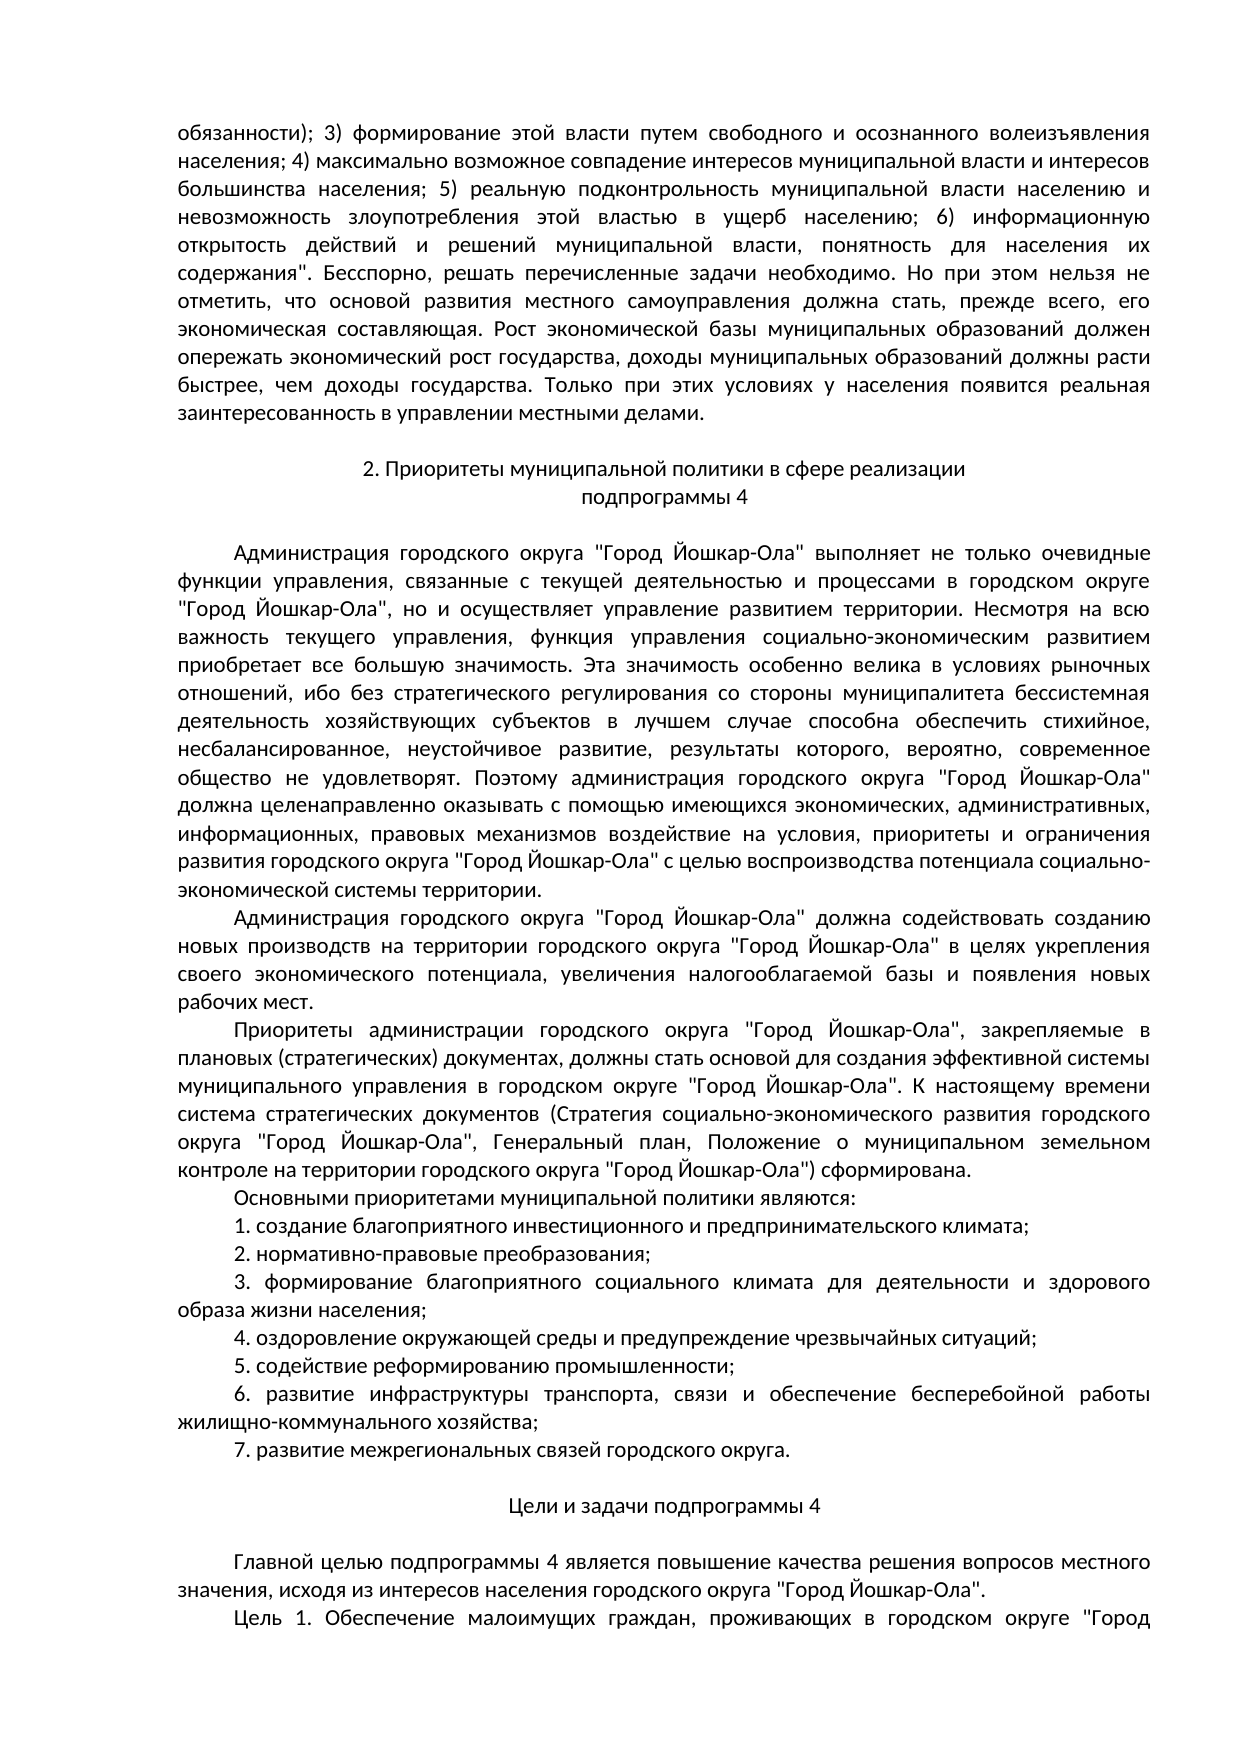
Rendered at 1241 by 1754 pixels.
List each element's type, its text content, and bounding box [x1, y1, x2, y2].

text 4. оздоровление окружающей среды и предупреждение чрезвычайных ситуаций; [177, 1323, 1152, 1351]
text 5. содействие реформированию промышленности; [177, 1351, 1152, 1379]
text 2. нормативно-правовые преобразования; [177, 1239, 1152, 1267]
text 1. создание благоприятного инвестиционного и предпринимательского климата; [177, 1211, 1152, 1239]
text 7. развитие межрегиональных связей городского округа. [177, 1435, 1152, 1463]
text 2. Приоритеты муниципальной политики в сфере реализации [177, 454, 1152, 482]
text 6. развитие инфраструктуры транспорта, связи и обеспечение бесперебойной работы жилищно-коммунального хозяйства; [177, 1379, 1152, 1435]
text 3. формирование благоприятного социального климата для деятельности и здорового образа жизни населения; [177, 1267, 1152, 1323]
text Приоритеты администрации городского округа "Город Йошкар-Ола", закрепляемые в плановых (стратегических) документах, должны стать основой для создания эффективной системы муниципального управления в городском округе "Город Йошкар-Ола". К настоящему времени система стратегических документов (Стратегия социально-экономического развития городского округа "Город Йошкар-Ола", Генеральный план, Положение о муниципальном земельном контроле на территории городского округа "Город Йошкар-Ола") сформирована. [177, 1015, 1152, 1183]
text подпрограммы 4 [177, 482, 1152, 510]
text Администрация городского округа "Город Йошкар-Ола" должна содействовать созданию новых производств на территории городского округа "Город Йошкар-Ола" в целях укрепления своего экономического потенциала, увеличения налогооблагаемой базы и появления новых рабочих мест. [177, 903, 1152, 1015]
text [177, 1603, 1152, 1631]
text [177, 118, 1152, 426]
text Цели и задачи подпрограммы 4 [177, 1491, 1152, 1519]
text Основными приоритетами муниципальной политики являются: [177, 1183, 1152, 1211]
text Администрация городского округа "Город Йошкар-Ола" выполняет не только очевидные функции управления, связанные с текущей деятельностью и процессами в городском округе "Город Йошкар-Ола", но и осуществляет управление развитием территории. Несмотря на всю важность текущего управления, функция управления социально-экономическим развитием приобретает все большую значимость. Эта значимость особенно велика в условиях рыночных отношений, ибо без стратегического регулирования со стороны муниципалитета бессистемная деятельность хозяйствующих субъектов в лучшем случае способна обеспечить стихийное, несбалансированное, неустойчивое развитие, результаты которого, вероятно, современное общество не удовлетворят. Поэтому администрация городского округа "Город Йошкар-Ола" должна целенаправленно оказывать с помощью имеющихся экономических, административных, информационных, правовых механизмов воздействие на условия, приоритеты и ограничения развития городского округа "Город Йошкар-Ола" с целью воспроизводства потенциала социально-экономической системы территории. [177, 538, 1152, 903]
text Главной целью подпрограммы 4 является повышение качества решения вопросов местного значения, исходя из интересов населения городского округа "Город Йошкар-Ола". [177, 1547, 1152, 1603]
